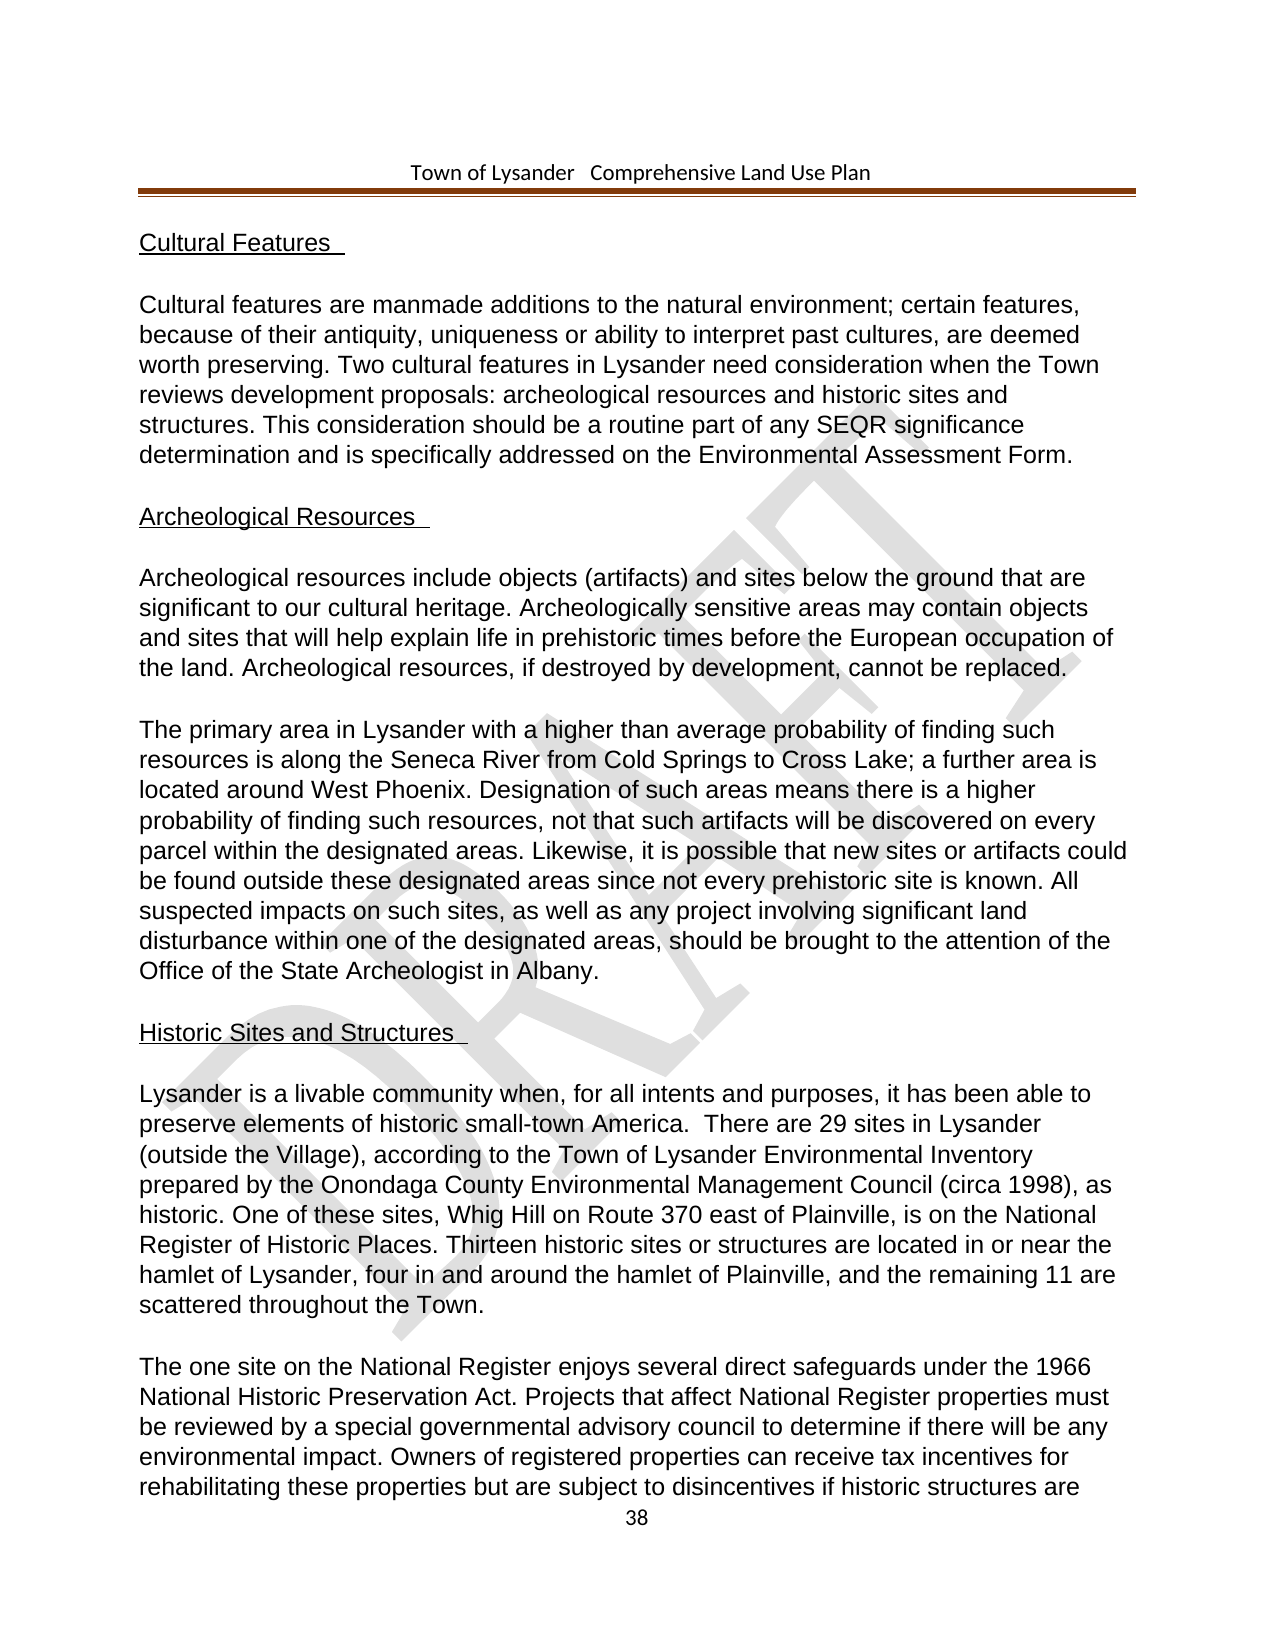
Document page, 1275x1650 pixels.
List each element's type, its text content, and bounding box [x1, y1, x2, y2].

text Cultural Features [139, 228, 1119, 257]
text Archeological resources include objects (artifacts) and sites below the ground that are significant to our cultural heritage. Archeologically sensitive areas may contain objects and sites that will help explain life in prehistoric times before the European occupation of the land. Archeological resources, if destroyed by development, cannot be replaced. [139, 563, 1134, 682]
text The primary area in Lysander with a higher than average probability of finding such resources is along the Seneca River from Cold Springs to Cross Lake; a further area is located around West Phoenix. Designation of such areas means there is a higher probability of finding such resources, not that such artifacts will be discovered on every parcel within the designated areas. Likewise, it is possible that new sites or artifacts could be found outside these designated areas since not every prehistoric site is known. All suspected impacts on such sites, as well as any project involving significant land disturbance within one of the designated areas, should be brought to the attention of the Office of the State Archeologist in Albany. [139, 715, 1134, 985]
text Archeological Resources [139, 502, 1119, 531]
text Lysander is a livable community when, for all intents and purposes, it has been able to preserve elements of historic small-town America. There are 29 sites in Lysander (outside the Village), according to the Town of Lysander Environmental Inventory prepared by the Onondaga County Environmental Management Council (circa 1998), as historic. One of these sites, Whig Hill on Route 370 east of Plainville, is on the National Register of Historic Places. Thirteen historic sites or structures are located in or near the hamlet of Lysander, four in and around the hamlet of Plainville, and the remaining 11 are scattered throughout the Town. [139, 1079, 1134, 1319]
text Historic Sites and Structures [139, 1018, 1119, 1047]
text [139, 1352, 1134, 1501]
text Cultural features are manmade additions to the natural environment; certain features, because of their antiquity, uniqueness or ability to interpret past cultures, are deemed worth preserving. Two cultural features in Lysander need consideration when the Town reviews development proposals: archeological resources and historic sites and structures. This consideration should be a routine part of any SEQR significance determination and is specifically addressed on the Environmental Assessment Form. [139, 289, 1125, 469]
